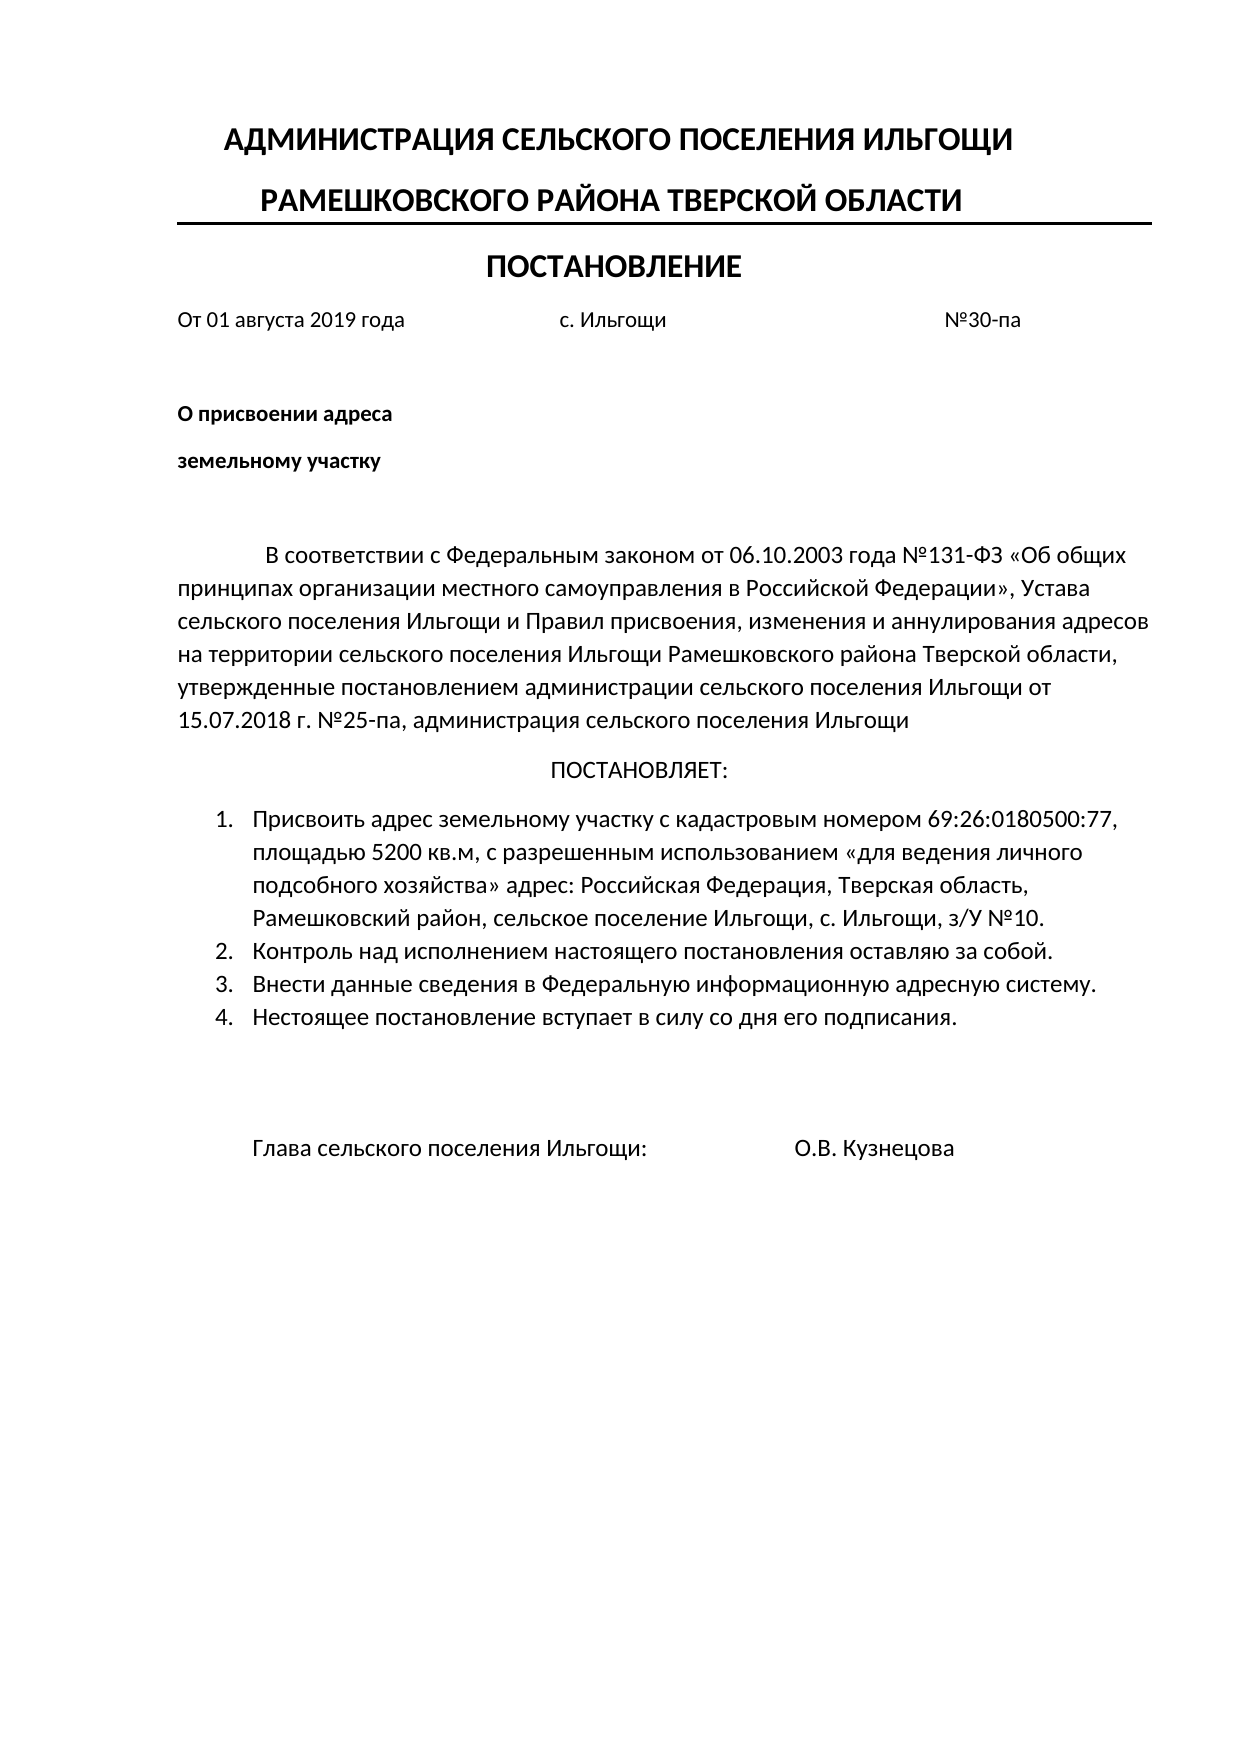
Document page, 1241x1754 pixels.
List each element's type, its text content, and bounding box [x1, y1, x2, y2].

text О присвоении адреса [177, 399, 1152, 427]
list Нестоящее постановление вступает в силу со дня его подписания. [215, 1001, 1152, 1031]
text РАМЕШКОВСКОГО РАЙОНА ТВЕРСКОЙ ОБЛАСТИ [177, 179, 1152, 222]
list Контроль над исполнением настоящего постановления оставляю за собой. [215, 935, 1152, 966]
text АДМИНИСТРАЦИЯ СЕЛЬСКОГО ПОСЕЛЕНИЯ ИЛЬГОЩИ [177, 118, 1152, 159]
text земельному участку [177, 446, 1152, 474]
text ПОСТАНОВЛЯЕТ: [177, 754, 1152, 784]
text От 01 августа 2019 года с. Ильгощи №30-па [177, 305, 1152, 333]
text В соответствии с Федеральным законом от 06.10.2003 года №131-ФЗ «Об общих принципах организации местного самоуправления в Российской Федерации», Устава сельского поселения Ильгощи и Правил присвоения, изменения и аннулирования адресов на территории сельского поселения Ильгощи Рамешковского района Тверской области, утвержденные постановлением администрации сельского поселения Ильгощи от 15.07.2018 г. №25-па, администрация сельского поселения Ильгощи [177, 539, 1152, 735]
text ПОСТАНОВЛЕНИЕ [177, 244, 1152, 285]
list Глава сельского поселения Ильгощи: О.В. Кузнецова [252, 1132, 1152, 1163]
list Внести данные сведения в Федеральную информационную адресную систему. [215, 968, 1152, 998]
list Присвоить адрес земельному участку с кадастровым номером 69:26:0180500:77, площадью 5200 кв.м, с разрешенным использованием «для ведения личного подсобного хозяйства» адрес: Российская Федерация, Тверская область, Рамешковский район, сельское поселение Ильгощи, с. Ильгощи, з/У №10. [215, 803, 1152, 933]
